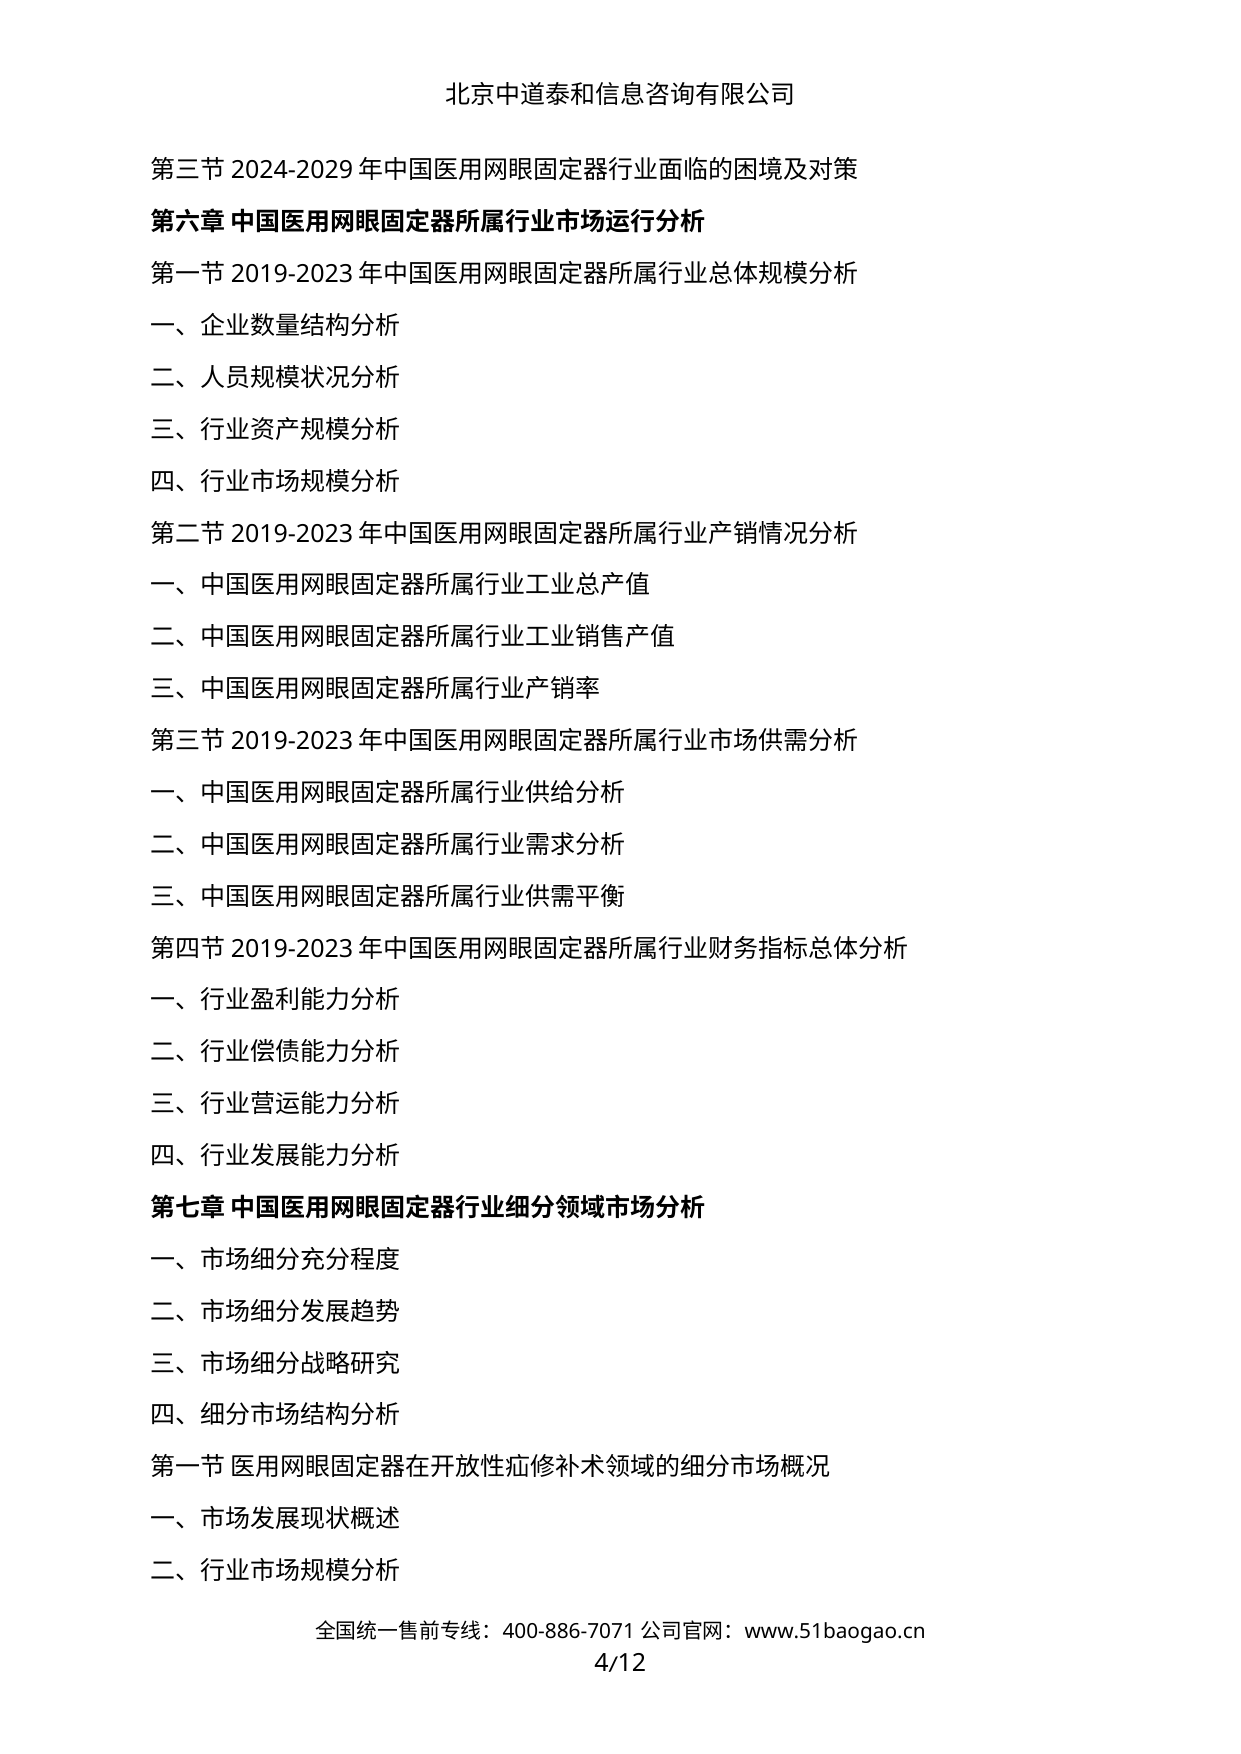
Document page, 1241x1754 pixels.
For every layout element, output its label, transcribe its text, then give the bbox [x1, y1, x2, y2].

text 一、中国医用网眼固定器所属行业供给分析 [150, 772, 1090, 809]
text 一、市场细分充分程度 [150, 1239, 1090, 1276]
text 一、市场发展现状概述 [150, 1499, 1090, 1535]
text 第三节 2019-2023年中国医用网眼固定器所属行业市场供需分析 [150, 721, 1090, 757]
text 三、中国医用网眼固定器所属行业产销率 [150, 669, 1090, 705]
text 二、人员规模状况分析 [150, 357, 1090, 394]
text 三、市场细分战略研究 [150, 1343, 1090, 1379]
text 二、行业偿债能力分析 [150, 1032, 1090, 1068]
text 二、中国医用网眼固定器所属行业工业销售产值 [150, 617, 1090, 653]
text 第三节 2024-2029年中国医用网眼固定器行业面临的困境及对策 [150, 150, 1090, 186]
text 一、中国医用网眼固定器所属行业工业总产值 [150, 565, 1090, 601]
text 四、行业发展能力分析 [150, 1136, 1090, 1172]
text 二、市场细分发展趋势 [150, 1291, 1090, 1327]
text 一、企业数量结构分析 [150, 306, 1090, 342]
text 三、行业资产规模分析 [150, 409, 1090, 446]
text 一、行业盈利能力分析 [150, 980, 1090, 1016]
text 第六章 中国医用网眼固定器所属行业市场运行分析 [150, 202, 1090, 238]
text 第一节 2019-2023年中国医用网眼固定器所属行业总体规模分析 [150, 254, 1090, 290]
text 三、行业营运能力分析 [150, 1084, 1090, 1120]
text 四、细分市场结构分析 [150, 1395, 1090, 1431]
text 二、行业市场规模分析 [150, 1551, 1090, 1587]
text 第一节 医用网眼固定器在开放性疝修补术领域的细分市场概况 [150, 1447, 1090, 1483]
text 第七章 中国医用网眼固定器行业细分领域市场分析 [150, 1187, 1090, 1224]
text 四、行业市场规模分析 [150, 461, 1090, 497]
text 第二节 2019-2023年中国医用网眼固定器所属行业产销情况分析 [150, 513, 1090, 549]
text 三、中国医用网眼固定器所属行业供需平衡 [150, 876, 1090, 912]
text 第四节 2019-2023年中国医用网眼固定器所属行业财务指标总体分析 [150, 928, 1090, 964]
text 二、中国医用网眼固定器所属行业需求分析 [150, 824, 1090, 861]
